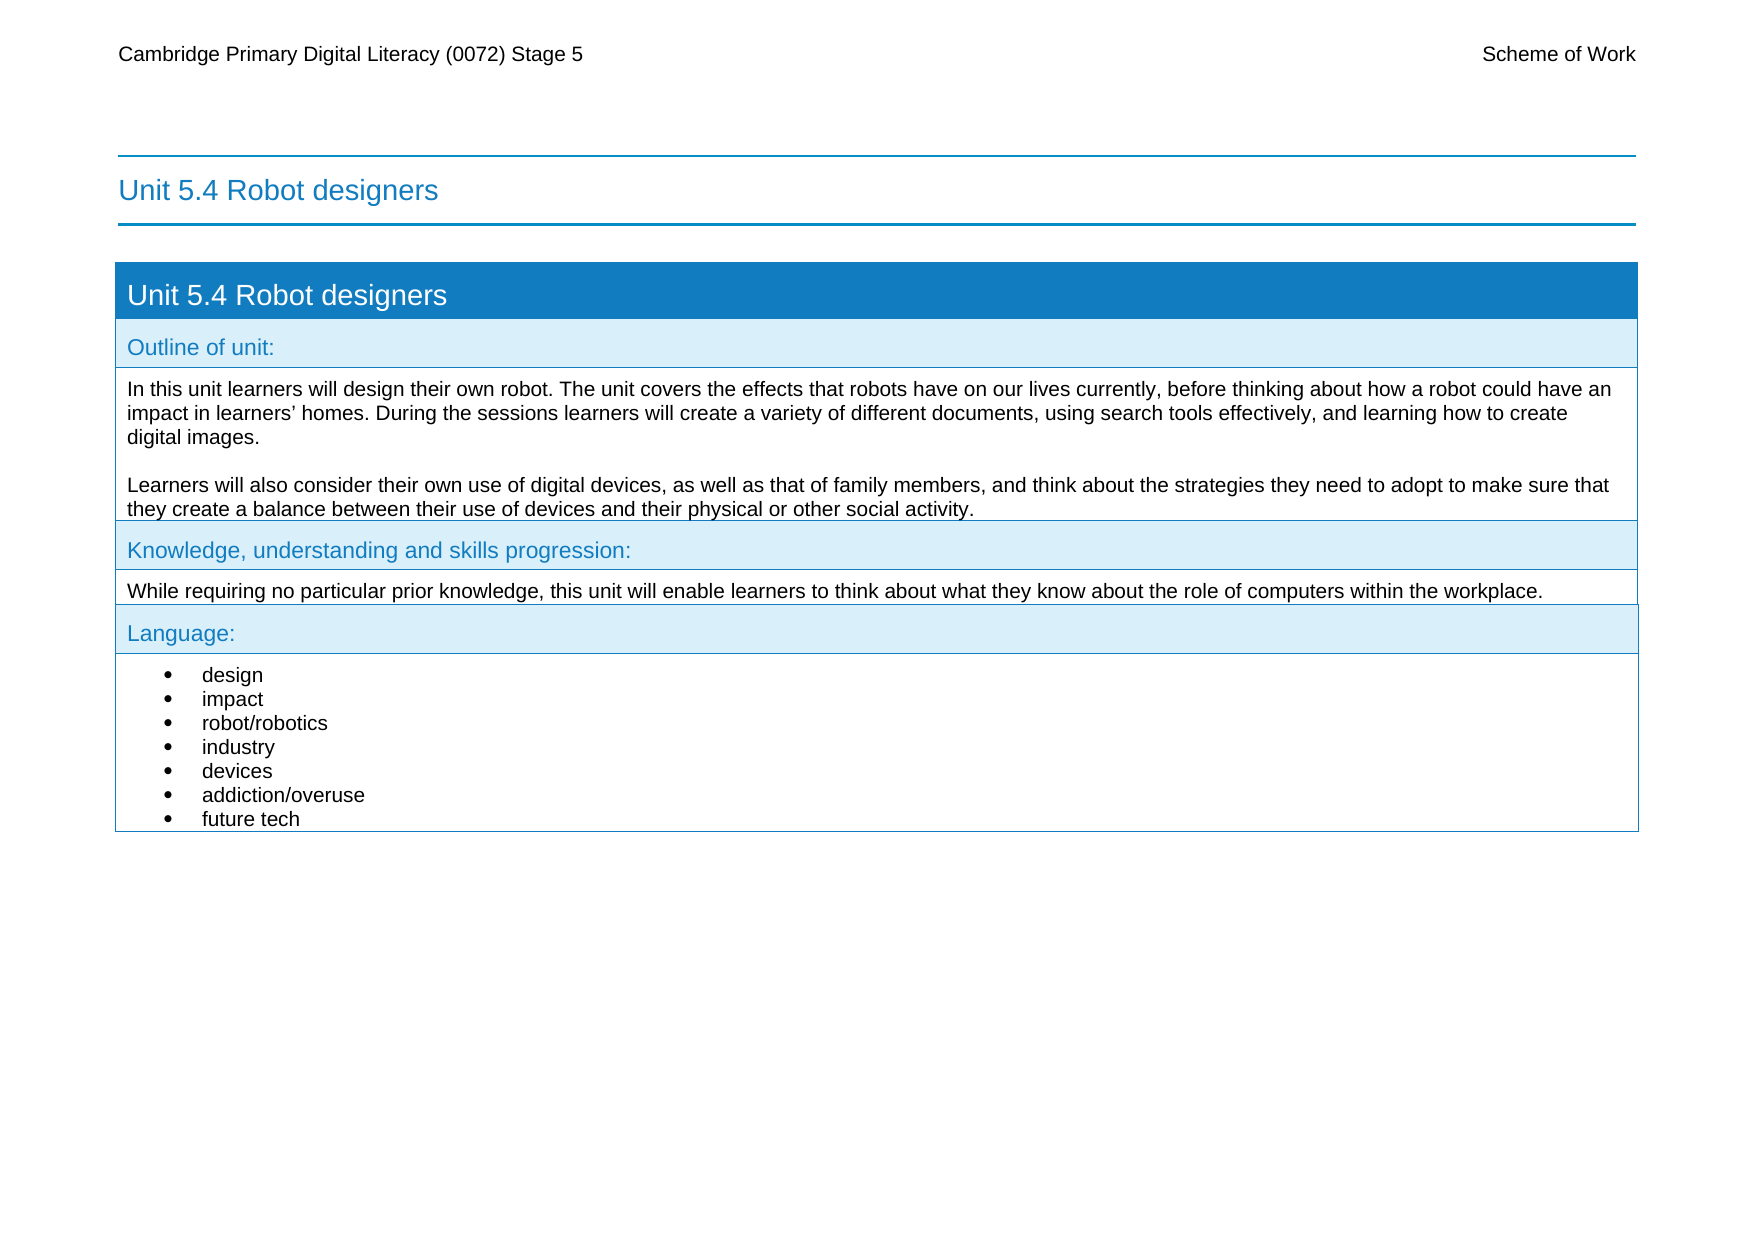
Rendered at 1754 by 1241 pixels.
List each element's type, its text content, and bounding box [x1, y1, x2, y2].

table_cell In this unit learners will design their own robot. The unit covers the effects that robots have on our lives currently, before thinking about how a robot could have an impact in learners’ homes. During the sessions learners will create a variety of different documents, using search tools effectively, and learning how to create digital images. Learners will also consider their own use of digital devices, as well as that of family members, and think about the strategies they need to adopt to make sure that they create a balance between their use of devices and their physical or other social activity. [116, 368, 1637, 520]
table_cell Outline of unit: [116, 319, 1637, 367]
subtitle Unit 5.4 Robot designers [118, 157, 1636, 223]
table_cell Knowledge, understanding and skills progression: [116, 521, 1637, 569]
table_header Unit 5.4 Robot designers [116, 263, 1637, 318]
table_cell design impact robot/robotics industry devices addiction/overuse future tech [116, 654, 1638, 831]
table_cell While requiring no particular prior knowledge, this unit will enable learners to think about what they know about the role of computers within the workplace. [116, 570, 1637, 604]
table_cell Language: [116, 605, 1638, 653]
